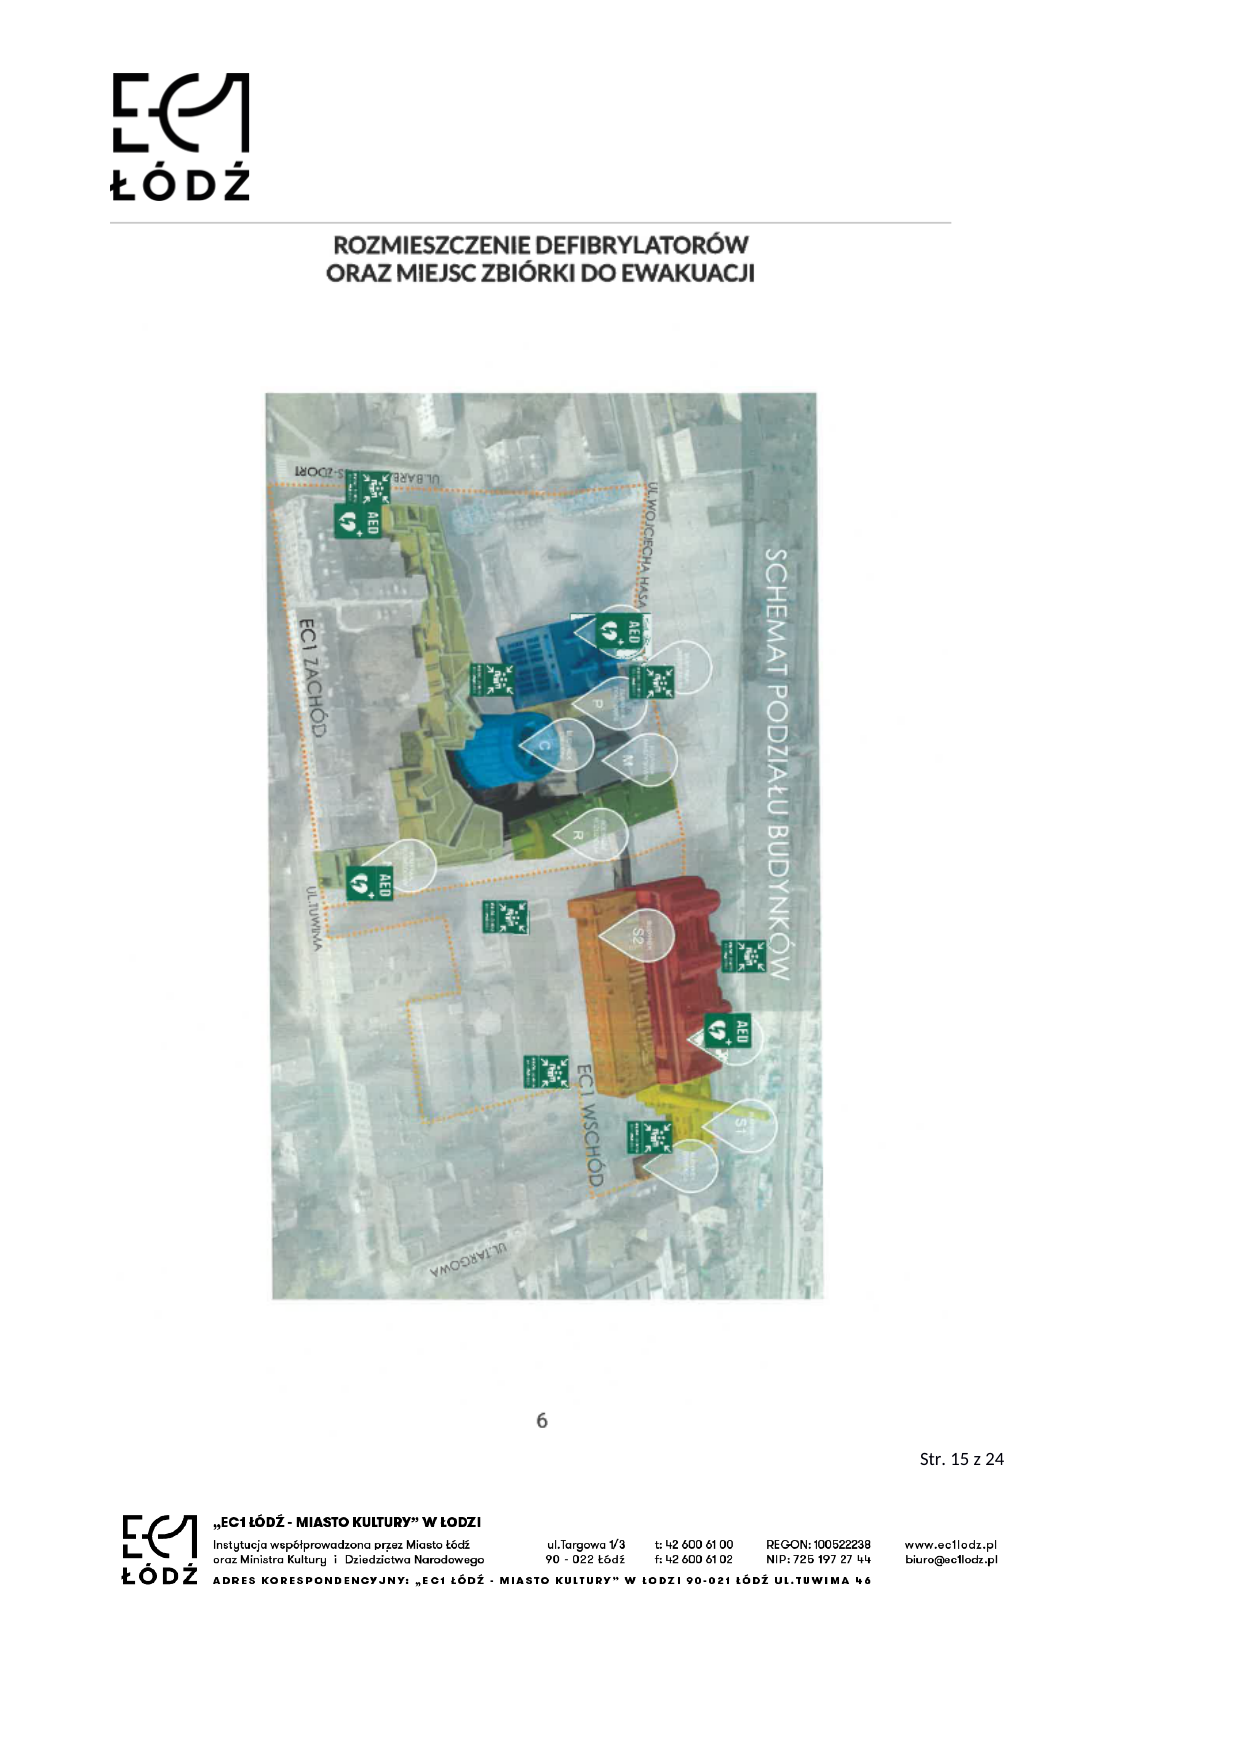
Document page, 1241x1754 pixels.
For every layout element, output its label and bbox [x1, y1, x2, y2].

picture [110, 73, 250, 201]
picture [110, 221, 952, 1448]
picture [117, 1502, 1004, 1601]
